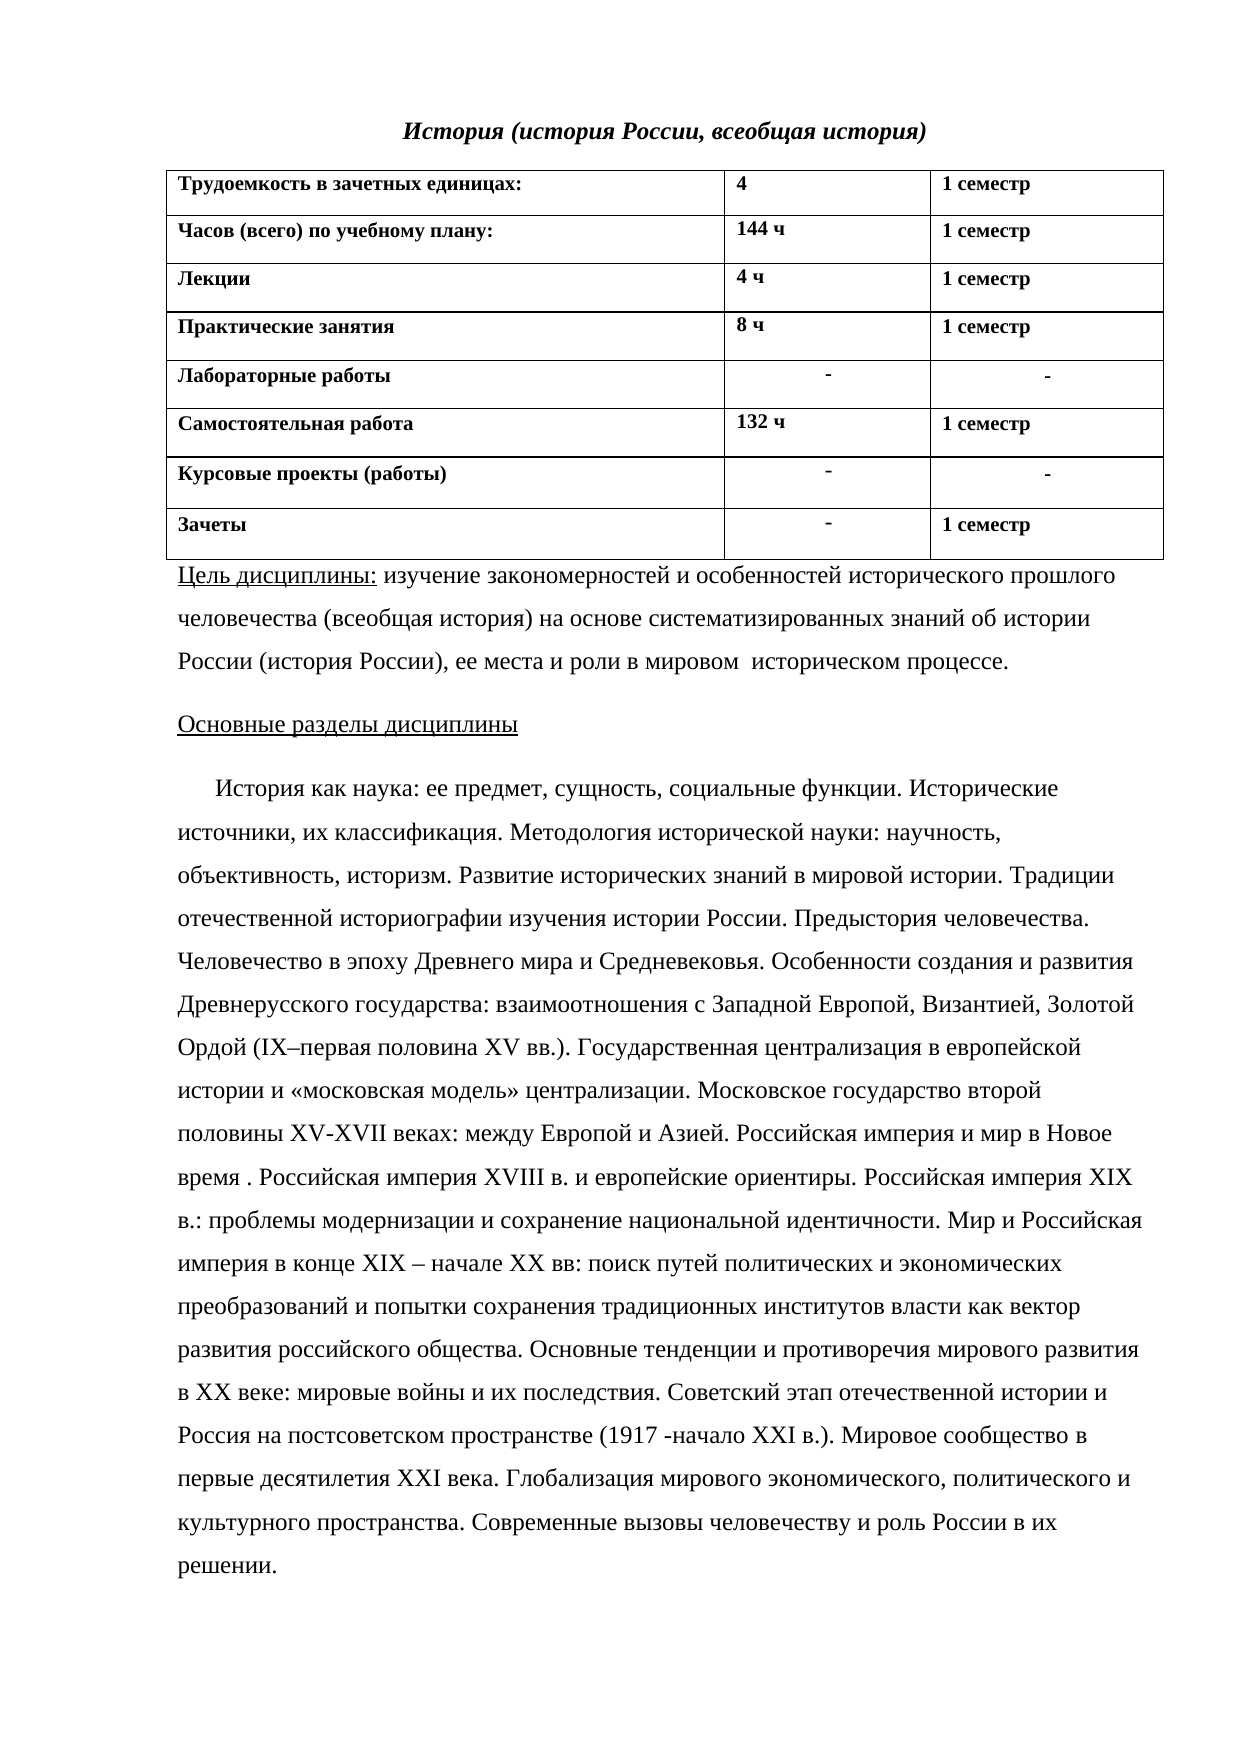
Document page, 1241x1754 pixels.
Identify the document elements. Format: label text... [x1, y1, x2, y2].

text Человечество в эпоху Древнего мира и Средневековья. Особенности создания и развития Древнерусского государства: взаимоотношения с Западной Европой, Византией, Золотой Ордой (IX–первая половина XV вв.). Государственная централизация в европейской истории и «московская модель» централизации. Московское государство второй половины XV-XVII веках: между Европой и Азией. Российская империя и мир в Новое время . Российская империя XVIII в. и европейские ориентиры. Российская империя XIX в.: проблемы модернизации и сохранение национальной идентичности. Мир и Российская империя в конце XIX – начале ХХ вв: поиск путей политических и экономических преобразований и попытки сохранения традиционных институтов власти как вектор развития российского общества. Основные тенденции и противоречия мирового развития в XX веке: мировые войны и их последствия. Советский этап отечественной истории и Россия на постсоветском пространстве (1917 -начало XXI в.). Мировое сообщество в первые десятилетия XXI века. Глобализация мирового экономического, политического и культурного пространства. Современные вызовы человечеству и роль России в их решении. [177, 946, 1145, 1578]
table_cell 1 семестр [931, 409, 1163, 456]
table_cell 1 семестр [931, 264, 1163, 311]
table_cell - [725, 509, 930, 559]
table_cell Практические занятия [167, 313, 724, 360]
table_cell Лекции [167, 264, 724, 311]
table_header 4 [725, 171, 930, 215]
table_cell - [725, 458, 930, 508]
text Основные разделы дисциплины [177, 709, 1176, 738]
table_cell Часов (всего) по учебному плану: [167, 216, 724, 263]
text Цель дисциплины: изучение закономерностей и особенностей исторического прошлого человечества (всеобщая история) на основе систематизированных знаний об истории России (история России), ее места и роли в мировом историческом процессе. [177, 560, 1133, 675]
table_cell 8 ч [725, 313, 930, 360]
table_cell 144 ч [725, 216, 930, 263]
table_cell - [725, 361, 930, 408]
table_cell 1 семестр [931, 509, 1163, 559]
table_cell Лабораторные работы [167, 361, 724, 408]
table_cell 1 семестр [931, 313, 1163, 360]
table_cell Зачеты [167, 509, 724, 559]
text История как наука: ее предмет, сущность, социальные функции. Исторические источники, их классификация. Методология исторической науки: научность, объективность, историзм. Развитие исторических знаний в мировой истории. Традиции отечественной историографии изучения истории России. Предыстория человечества. [177, 773, 1116, 932]
table_cell 4 ч [725, 264, 930, 311]
table_cell 132 ч [725, 409, 930, 456]
table_cell 1 семестр [931, 216, 1163, 263]
table_cell Самостоятельная работа [167, 409, 724, 456]
table_header 1 семестр [931, 171, 1163, 215]
table_header Трудоемкость в зачетных единицах: [167, 171, 724, 215]
table_cell - [931, 361, 1163, 408]
subtitle История (история России, всеобщая история) [358, 116, 971, 144]
table_cell Курсовые проекты (работы) [167, 458, 724, 508]
table_cell - [931, 458, 1163, 508]
